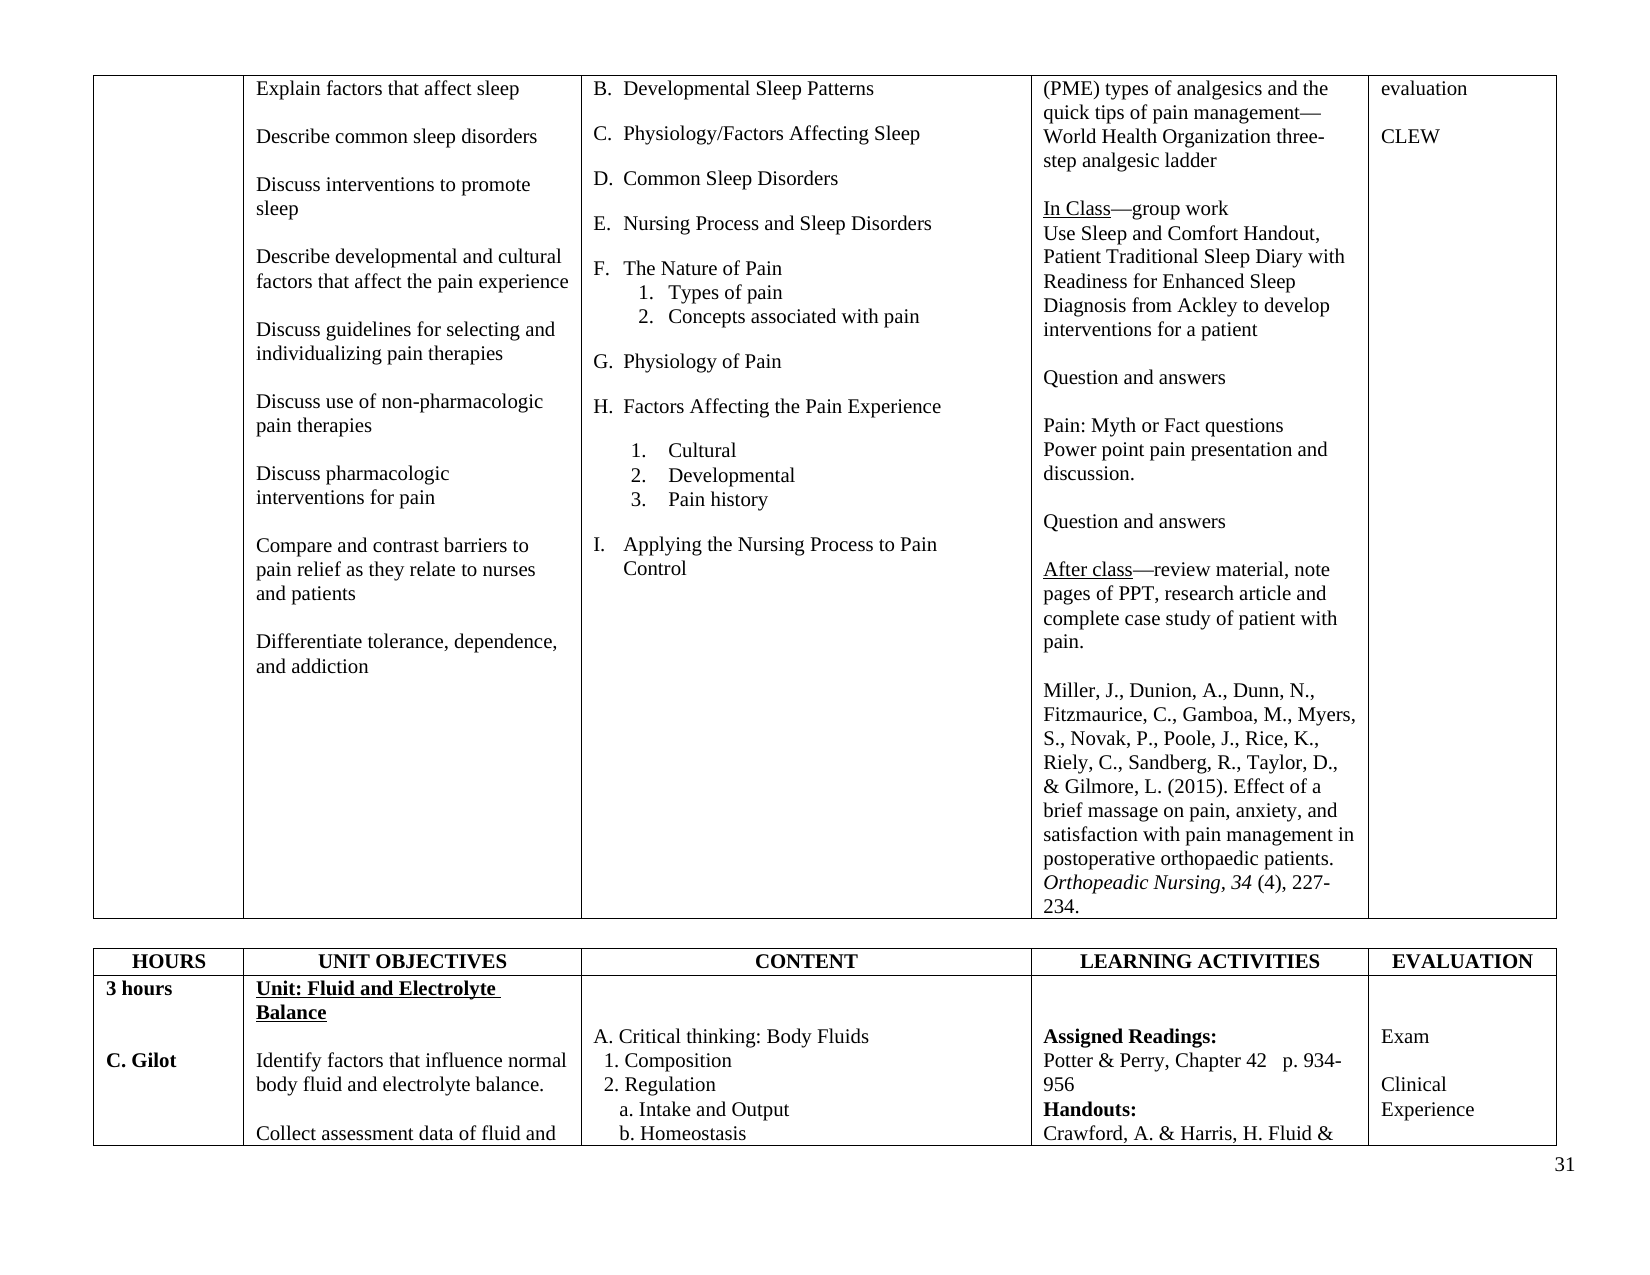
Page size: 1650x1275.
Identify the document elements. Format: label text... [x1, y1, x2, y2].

table_header UNIT OBJECTIVES [244, 949, 581, 975]
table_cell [582, 76, 1031, 918]
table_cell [1369, 976, 1556, 1144]
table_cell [244, 976, 581, 1144]
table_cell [582, 976, 1031, 1144]
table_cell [1369, 76, 1556, 918]
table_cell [244, 76, 581, 918]
table_header LEARNING ACTIVITIES [1032, 949, 1368, 975]
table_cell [1032, 76, 1368, 918]
table_header CONTENT [582, 949, 1031, 975]
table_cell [1032, 976, 1368, 1144]
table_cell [94, 76, 243, 918]
table_header HOURS [94, 949, 243, 975]
table_cell 3 hours C. Gilot [94, 976, 243, 1144]
table_header EVALUATION [1369, 949, 1556, 975]
